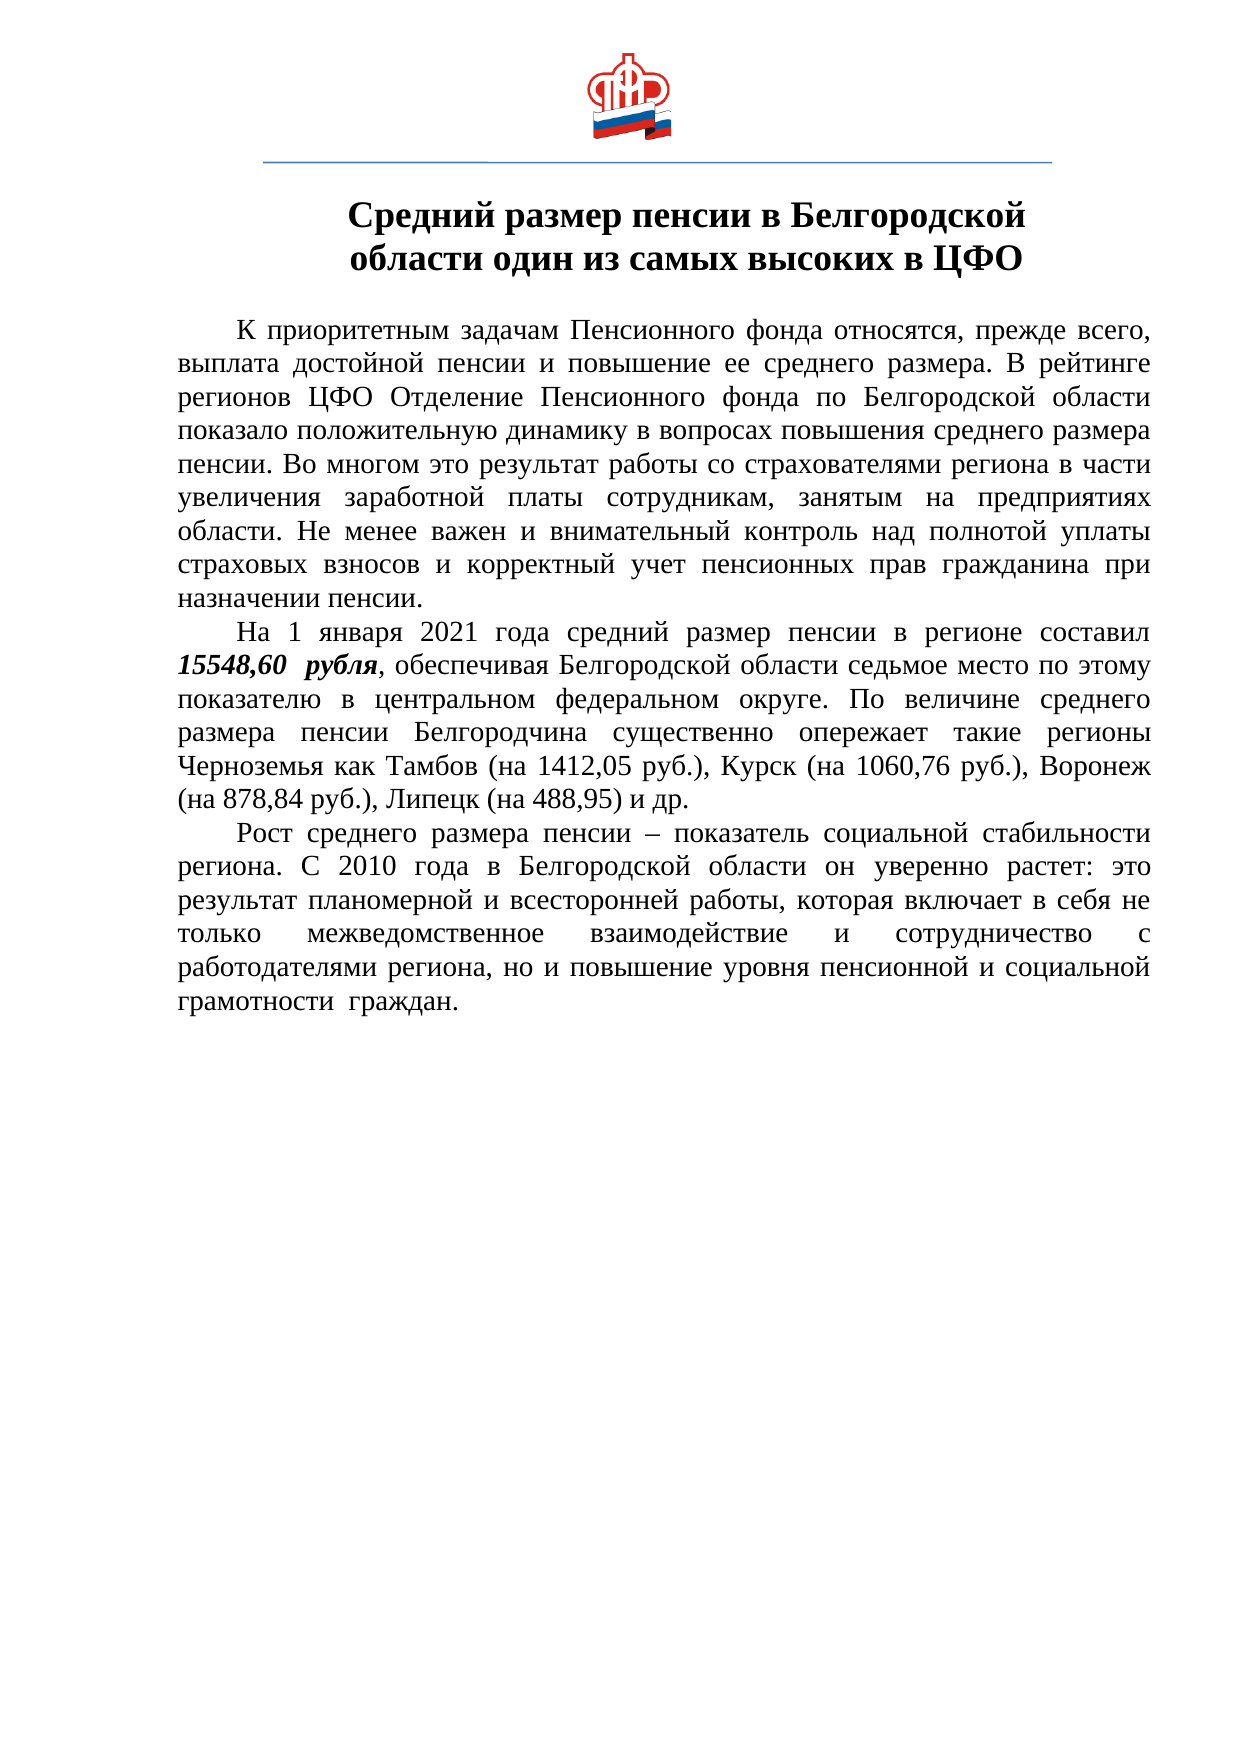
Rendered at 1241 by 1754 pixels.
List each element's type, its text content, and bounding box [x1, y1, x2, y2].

text Рост среднего размера пенсии – показатель социальной стабильности региона. С 2010 года в Белгородской области он уверенно растет: это результат планомерной и всесторонней работы, которая включает в себя не только межведомственное взаимодействие и сотрудничество с работодателями региона, но и повышение уровня пенсионной и социальной грамотности граждан. [177, 815, 1152, 1016]
text К приоритетным задачам Пенсионного фонда относятся, прежде всего, выплата достойной пенсии и повышение ее среднего размера. В рейтинге регионов ЦФО Отделение Пенсионного фонда по Белгородской области показало положительную динамику в вопросах повышения среднего размера пенсии. Во многом это результат работы со страхователями региона в части увеличения заработной платы сотрудникам, занятым на предприятиях области. Не менее важен и внимательный контроль над полнотой уплаты страховых взносов и корректный учет пенсионных прав гражданина при назначении пенсии. [177, 312, 1152, 614]
text На 1 января 2021 года средний размер пенсии в регионе составил 15548,60 рубля, обеспечивая Белгородской области седьмое место по этому показателю в центральном федеральном округе. По величине среднего размера пенсии Белгородчина существенно опережает такие регионы Черноземья как Тамбов (на 1412,05 руб.), Курск (на 1060,76 руб.), Воронеж (на 878,84 руб.), Липецк (на 488,95) и др. [177, 614, 1152, 815]
picture [587, 53, 672, 140]
text Средний размер пенсии в Белгородской [177, 192, 1152, 235]
text области один из самых высоких в ЦФО [177, 235, 1152, 278]
